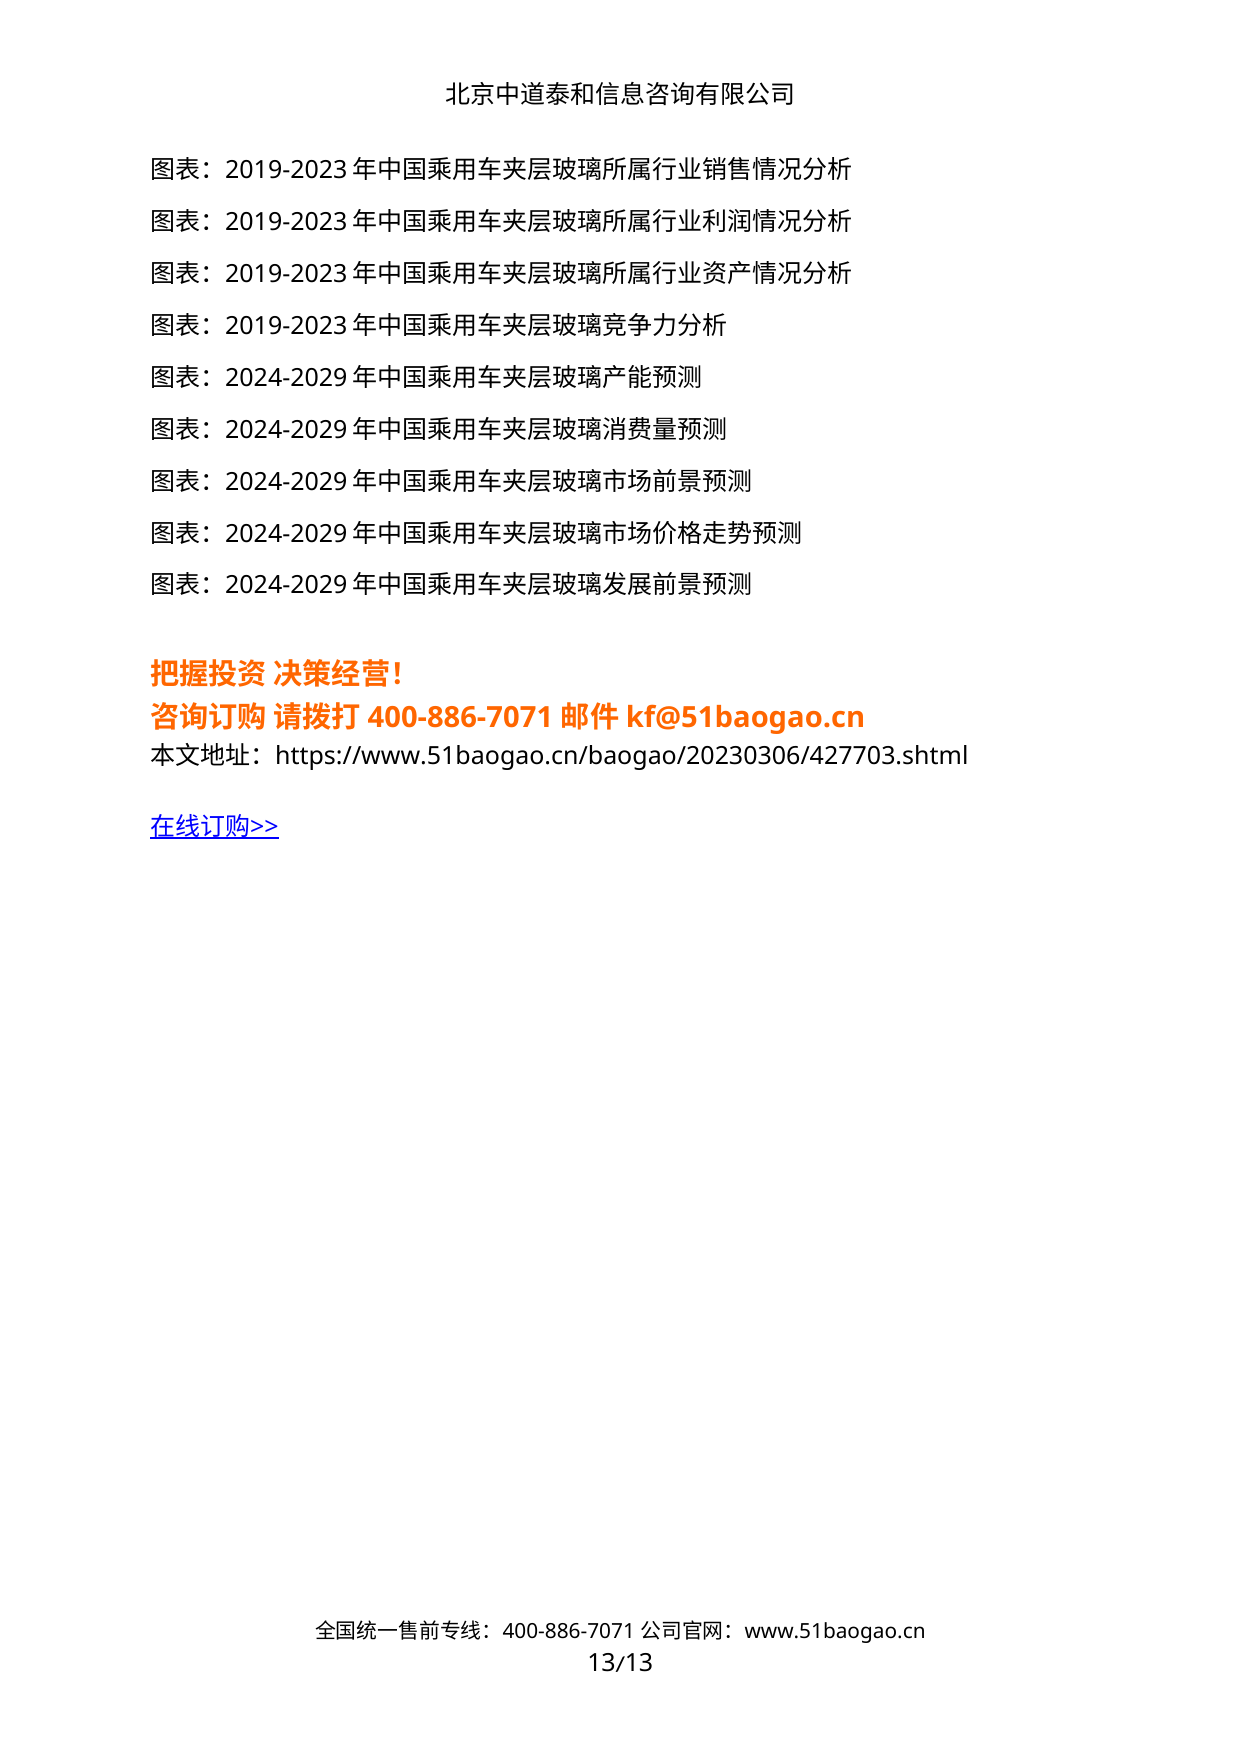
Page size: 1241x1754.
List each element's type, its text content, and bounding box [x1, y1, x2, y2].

text 图表：2024-2029年中国乘用车夹层玻璃消费量预测 [150, 409, 1090, 446]
text 图表：2024-2029年中国乘用车夹层玻璃市场价格走势预测 [150, 513, 1090, 549]
text 图表：2024-2029年中国乘用车夹层玻璃发展前景预测 [150, 565, 1090, 601]
text 在线订购>> [150, 772, 1090, 842]
text 图表：2024-2029年中国乘用车夹层玻璃产能预测 [150, 357, 1090, 394]
text 图表：2019-2023年中国乘用车夹层玻璃竞争力分析 [150, 306, 1090, 342]
text 图表：2019-2023年中国乘用车夹层玻璃所属行业资产情况分析 [150, 254, 1090, 290]
text 图表：2019-2023年中国乘用车夹层玻璃所属行业利润情况分析 [150, 202, 1090, 238]
text 图表：2024-2029年中国乘用车夹层玻璃市场前景预测 [150, 461, 1090, 497]
text 把握投资 决策经营！咨询订购 请拨打 400-886-7071 邮件 kf@51baogao.cn本文地址：https://www.51baogao.cn/baogao/20230306/427703.shtml [150, 617, 1090, 772]
text 图表：2019-2023年中国乘用车夹层玻璃所属行业销售情况分析 [150, 150, 1090, 186]
